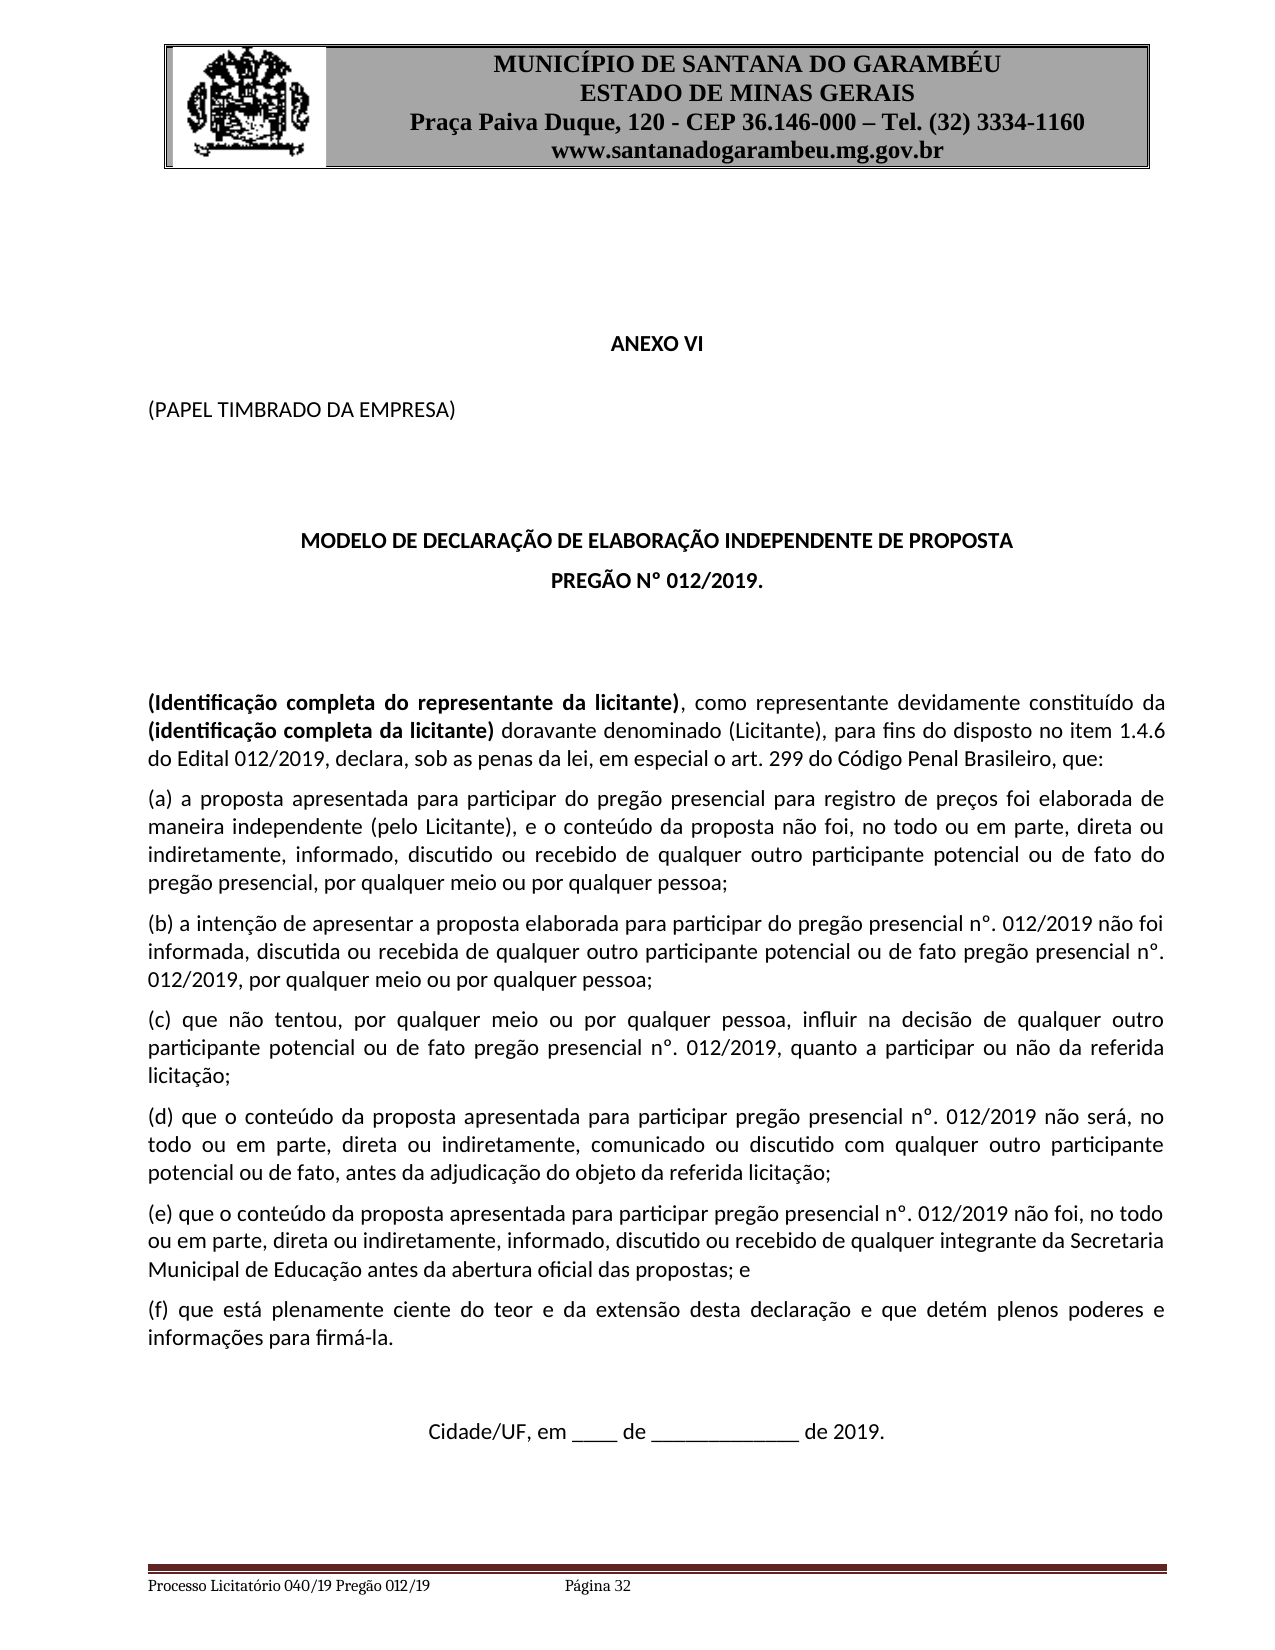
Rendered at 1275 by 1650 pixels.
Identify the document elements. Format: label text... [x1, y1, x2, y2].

text (Identificação completa do representante da licitante), como representante devidamente constituído da (identificação completa da licitante) doravante denominado (Licitante), para fins do disposto no item 1.4.6 do Edital 012/2019, declara, sob as penas da lei, em especial o art. 299 do Código Penal Brasileiro, que: [148, 688, 1167, 772]
text (c) que não tentou, por qualquer meio ou por qualquer pessoa, influir na decisão de qualquer outro participante potencial ou de fato pregão presencial nº. 012/2019, quanto a participar ou não da referida licitação; [148, 1006, 1167, 1089]
text (PAPEL TIMBRADO DA EMPRESA) [148, 395, 1167, 423]
text Cidade/UF, em ____ de _____________ de 2019. [148, 1417, 1167, 1445]
text (f) que está plenamente ciente do teor e da extensão desta declaração e que detém plenos poderes e informações para firmá-la. [148, 1295, 1167, 1351]
picture [172, 47, 327, 167]
text (d) que o conteúdo da proposta apresentada para participar pregão presencial nº. 012/2019 não será, no todo ou em parte, direta ou indiretamente, comunicado ou discutido com qualquer outro participante potencial ou de fato, antes da adjudicação do objeto da referida licitação; [148, 1102, 1167, 1186]
text MODELO DE DECLARAÇÃO DE ELABORAÇÃO INDEPENDENTE DE PROPOSTA [148, 526, 1167, 554]
text (e) que o conteúdo da proposta apresentada para participar pregão presencial nº. 012/2019 não foi, no todo ou em parte, direta ou indiretamente, informado, discutido ou recebido de qualquer integrante da Secretaria Municipal de Educação antes da abertura oficial das propostas; e [148, 1199, 1167, 1283]
text (a) a proposta apresentada para participar do pregão presencial para registro de preços foi elaborada de maneira independente (pelo Licitante), e o conteúdo da proposta não foi, no todo ou em parte, direta ou indiretamente, informado, discutido ou recebido de qualquer outro participante potencial ou de fato do pregão presencial, por qualquer meio ou por qualquer pessoa; [148, 784, 1167, 896]
text ANEXO VI [148, 329, 1167, 357]
text PREGÃO Nº 012/2019. [148, 566, 1167, 594]
text (b) a intenção de apresentar a proposta elaborada para participar do pregão presencial nº. 012/2019 não foi informada, discutida ou recebida de qualquer outro participante potencial ou de fato pregão presencial nº. 012/2019, por qualquer meio ou por qualquer pessoa; [148, 909, 1167, 993]
